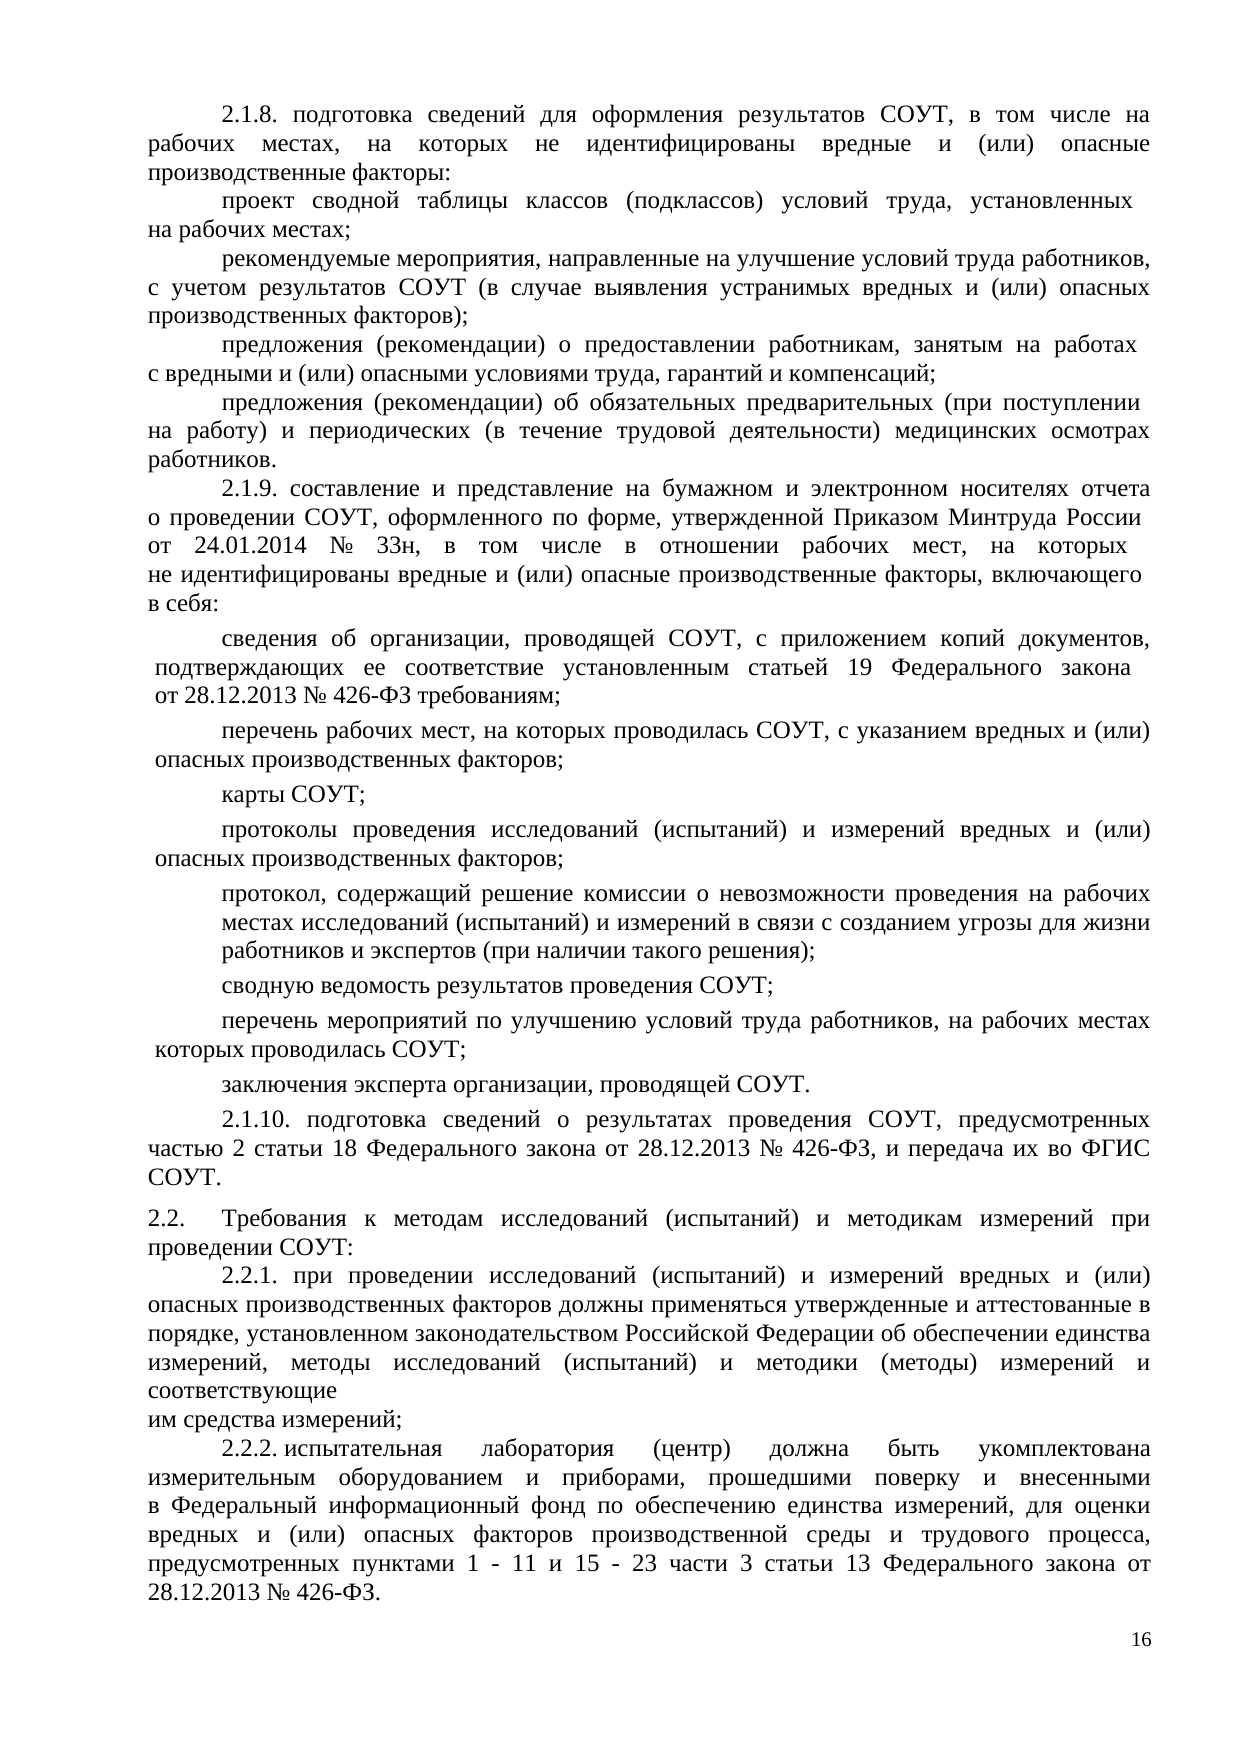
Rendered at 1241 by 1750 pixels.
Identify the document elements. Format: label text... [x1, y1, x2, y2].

text карты СОУТ; [154, 779, 1152, 808]
text протоколы проведения исследований (испытаний) и измерений вредных и (или) опасных производственных факторов; [154, 814, 1152, 872]
text предложения (рекомендации) о предоставлении работникам, занятым на работах с вредными и (или) опасными условиями труда, гарантий и компенсаций; [148, 329, 1152, 387]
text заключения эксперта организации, проводящей СОУТ. [154, 1069, 1152, 1098]
text протокол, содержащий решение комиссии о невозможности проведения на рабочих местах исследований (испытаний) и измерений в связи с созданием угрозы для жизни работников и экспертов (при наличии такого решения); [221, 878, 1152, 964]
text проект сводной таблицы классов (подклассов) условий труда, установленных на рабочих местах; [148, 185, 1152, 243]
text рекомендуемые мероприятия, направленные на улучшение условий труда работников, с учетом результатов СОУТ (в случае выявления устранимых вредных и (или) опасных производственных факторов); [148, 243, 1152, 329]
text 2.1.8. подготовка сведений для оформления результатов СОУТ, в том числе на рабочих местах, на которых не идентифицированы вредные и (или) опасные производственные факторы: [148, 99, 1152, 185]
text предложения (рекомендации) об обязательных предварительных (при поступлении на работу) и периодических (в течение трудовой деятельности) медицинских осмотрах работников. [148, 387, 1152, 473]
text 2.1.9. составление и представление на бумажном и электронном носителях отчета о проведении СОУТ, оформленного по форме, утвержденной Приказом Минтруда России от 24.01.2014 № 33н, в том числе в отношении рабочих мест, на которых не идентифицированы вредные и (или) опасные производственные факторы, включающего в себя: [148, 473, 1152, 617]
text перечень рабочих мест, на которых проводилась СОУТ, с указанием вредных и (или) опасных производственных факторов; [154, 715, 1152, 773]
text перечень мероприятий по улучшению условий труда работников, на рабочих местах которых проводилась СОУТ; [154, 1005, 1152, 1063]
text 2.1.10. подготовка сведений о результатах проведения СОУТ, предусмотренных частью 2 статьи 18 Федерального закона от 28.12.2013 № 426-ФЗ, и передача их во ФГИС СОУТ. [148, 1104, 1152, 1190]
text 2.2.1. при проведении исследований (испытаний) и измерений вредных и (или) опасных производственных факторов должны применяться утвержденные и аттестованные в порядке, установленном законодательством Российской Федерации об обеспечении единства измерений, методы исследований (испытаний) и методики (методы) измерений и соответствующие им средства измерений; [148, 1260, 1152, 1433]
text сводную ведомость результатов проведения СОУТ; [154, 970, 1152, 999]
text 2.2. Требования к методам исследований (испытаний) и методикам измерений при проведении СОУТ: [148, 1203, 1152, 1260]
text 2.2.2. испытательная лаборатория (центр) должна быть укомплектована измерительным оборудованием и приборами, прошедшими поверку и внесенными в Федеральный информационный фонд по обеспечению единства измерений, для оценки вредных и (или) опасных факторов производственной среды и трудового процесса, предусмотренных пунктами 1 - 11 и 15 - 23 части 3 статьи 13 Федерального закона от 28.12.2013 № 426-ФЗ. [148, 1433, 1152, 1605]
text сведения об организации, проводящей СОУТ, с приложением копий документов, подтверждающих ее соответствие установленным статьей 19 Федерального закона от 28.12.2013 № 426-ФЗ требованиям; [154, 623, 1152, 709]
